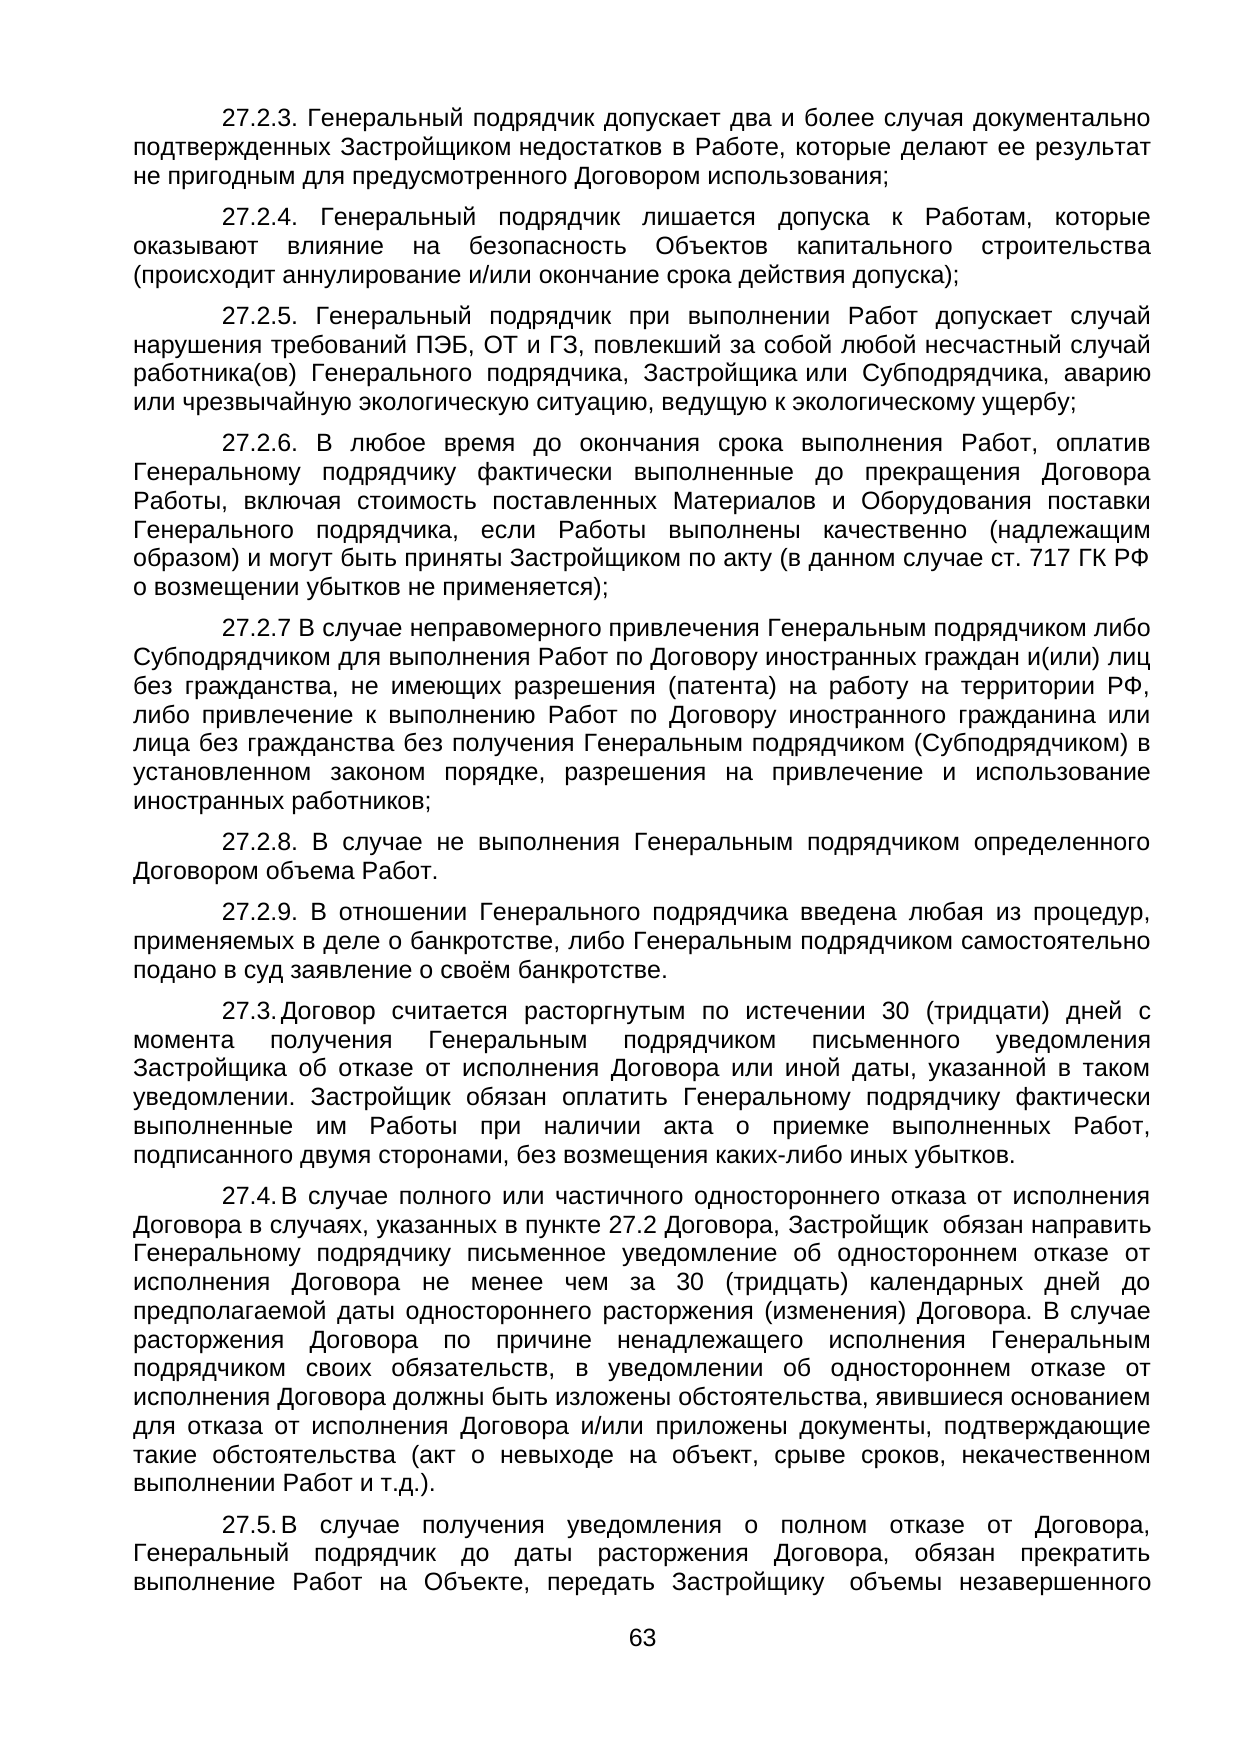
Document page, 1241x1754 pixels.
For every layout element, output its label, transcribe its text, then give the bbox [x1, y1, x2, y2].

list 27.2.6. В любое время до окончания срока выполнения Работ, оплатив Генеральному подрядчику фактически выполненные до прекращения Договора Работы, включая стоимость поставленных Материалов и Оборудования поставки Генерального подрядчика, если Работы выполнены качественно (надлежащим образом) и могут быть приняты Застройщиком по акту (в данном случае ст. 717 ГК РФ о возмещении убытков не применяется); [133, 428, 1152, 601]
text 27.2.5. Генеральный подрядчик при выполнении Работ допускает случай нарушения требований ПЭБ, ОТ и ГЗ, повлекший за собой любой несчастный случай работника(ов) Генерального подрядчика, Застройщика или Субподрядчика, аварию или чрезвычайную экологическую ситуацию, ведущую к экологическому ущербу; [133, 301, 1152, 416]
text 27.2.7 В случае неправомерного привлечения Генеральным подрядчиком либо Субподрядчиком для выполнения Работ по Договору иностранных граждан и(или) лиц без гражданства, не имеющих разрешения (патента) на работу на территории РФ, либо привлечение к выполнению Работ по Договору иностранного гражданина или лица без гражданства без получения Генеральным подрядчиком (Субподрядчиком) в установленном законом порядке, разрешения на привлечение и использование иностранных работников; [133, 613, 1152, 815]
text 27.2.3. Генеральный подрядчик допускает два и более случая документально подтвержденных Застройщиком недостатков в Работе, которые делают ее результат не пригодным для предусмотренного Договором использования; [133, 103, 1152, 190]
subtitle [133, 1510, 1152, 1596]
subtitle В случае полного или частичного одностороннего отказа от исполнения Договора в случаях, указанных в пункте 27.2 Договора, Застройщик обязан направить Генеральному подрядчику письменное уведомление об одностороннем отказе от исполнения Договора не менее чем за 30 (тридцать) календарных дней до предполагаемой даты одностороннего расторжения (изменения) Договора. В случае расторжения Договора по причине ненадлежащего исполнения Генеральным подрядчиком своих обязательств, в уведомлении об одностороннем отказе от исполнения Договора должны быть изложены обстоятельства, явившиеся основанием для отказа от исполнения Договора и/или приложены документы, подтверждающие такие обстоятельства (акт о невыходе на объект, срыве сроков, некачественном выполнении Работ и т.д.). [133, 1181, 1152, 1497]
text 27.2.4. Генеральный подрядчик лишается допуска к Работам, которые оказывают влияние на безопасность Объектов капитального строительства (происходит аннулирование и/или окончание срока действия допуска); [133, 202, 1152, 288]
text 27.2.8. В случае не выполнения Генеральным подрядчиком определенного Договором объема Работ. [133, 827, 1152, 885]
subtitle Договор считается расторгнутым по истечении 30 (тридцати) дней с момента получения Генеральным подрядчиком письменного уведомления Застройщика об отказе от исполнения Договора или иной даты, указанной в таком уведомлении. Застройщик обязан оплатить Генеральному подрядчику фактически выполненные им Работы при наличии акта о приемке выполненных Работ, подписанного двумя сторонами, без возмещения каких-либо иных убытков. [133, 996, 1152, 1168]
text 27.2.9. В отношении Генерального подрядчика введена любая из процедур, применяемых в деле о банкротстве, либо Генеральным подрядчиком самостоятельно подано в суд заявление о своём банкротстве. [133, 897, 1152, 983]
